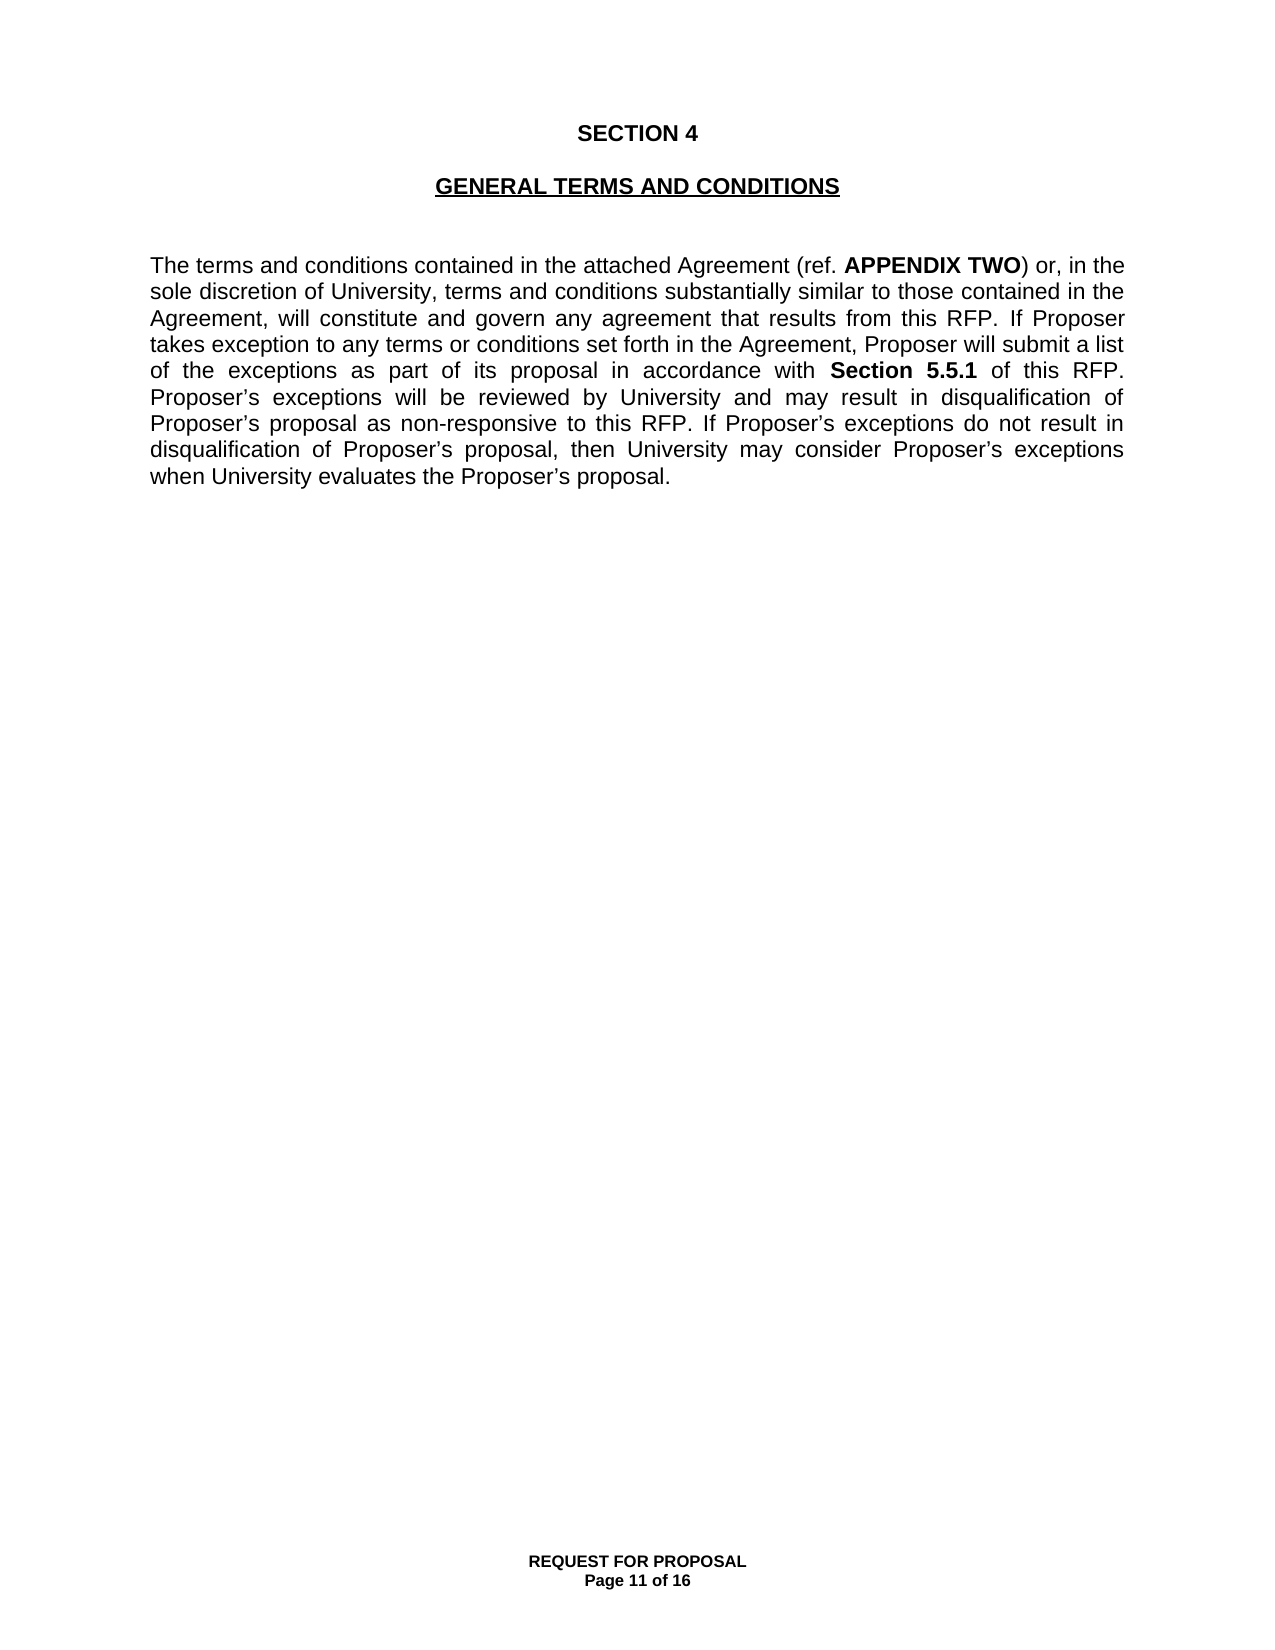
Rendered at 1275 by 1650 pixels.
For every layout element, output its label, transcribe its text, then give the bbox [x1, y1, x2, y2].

text GENERAL TERMS AND CONDITIONS [150, 173, 1125, 199]
text The terms and conditions contained in the attached Agreement (ref. APPENDIX TWO) or, in the sole discretion of University, terms and conditions substantially similar to those contained in the Agreement, will constitute and govern any agreement that results from this RFP. If Proposer takes exception to any terms or conditions set forth in the Agreement, Proposer will submit a list of the exceptions as part of its proposal in accordance with Section 5.5.1 of this RFP. Proposer’s exceptions will be reviewed by University and may result in disqualification of Proposer’s proposal as non-responsive to this RFP. If Proposer’s exceptions do not result in disqualification of Proposer’s proposal, then University may consider Proposer’s exceptions when University evaluates the Proposer’s proposal. [150, 252, 1125, 489]
text SECTION 4 [150, 120, 1125, 146]
